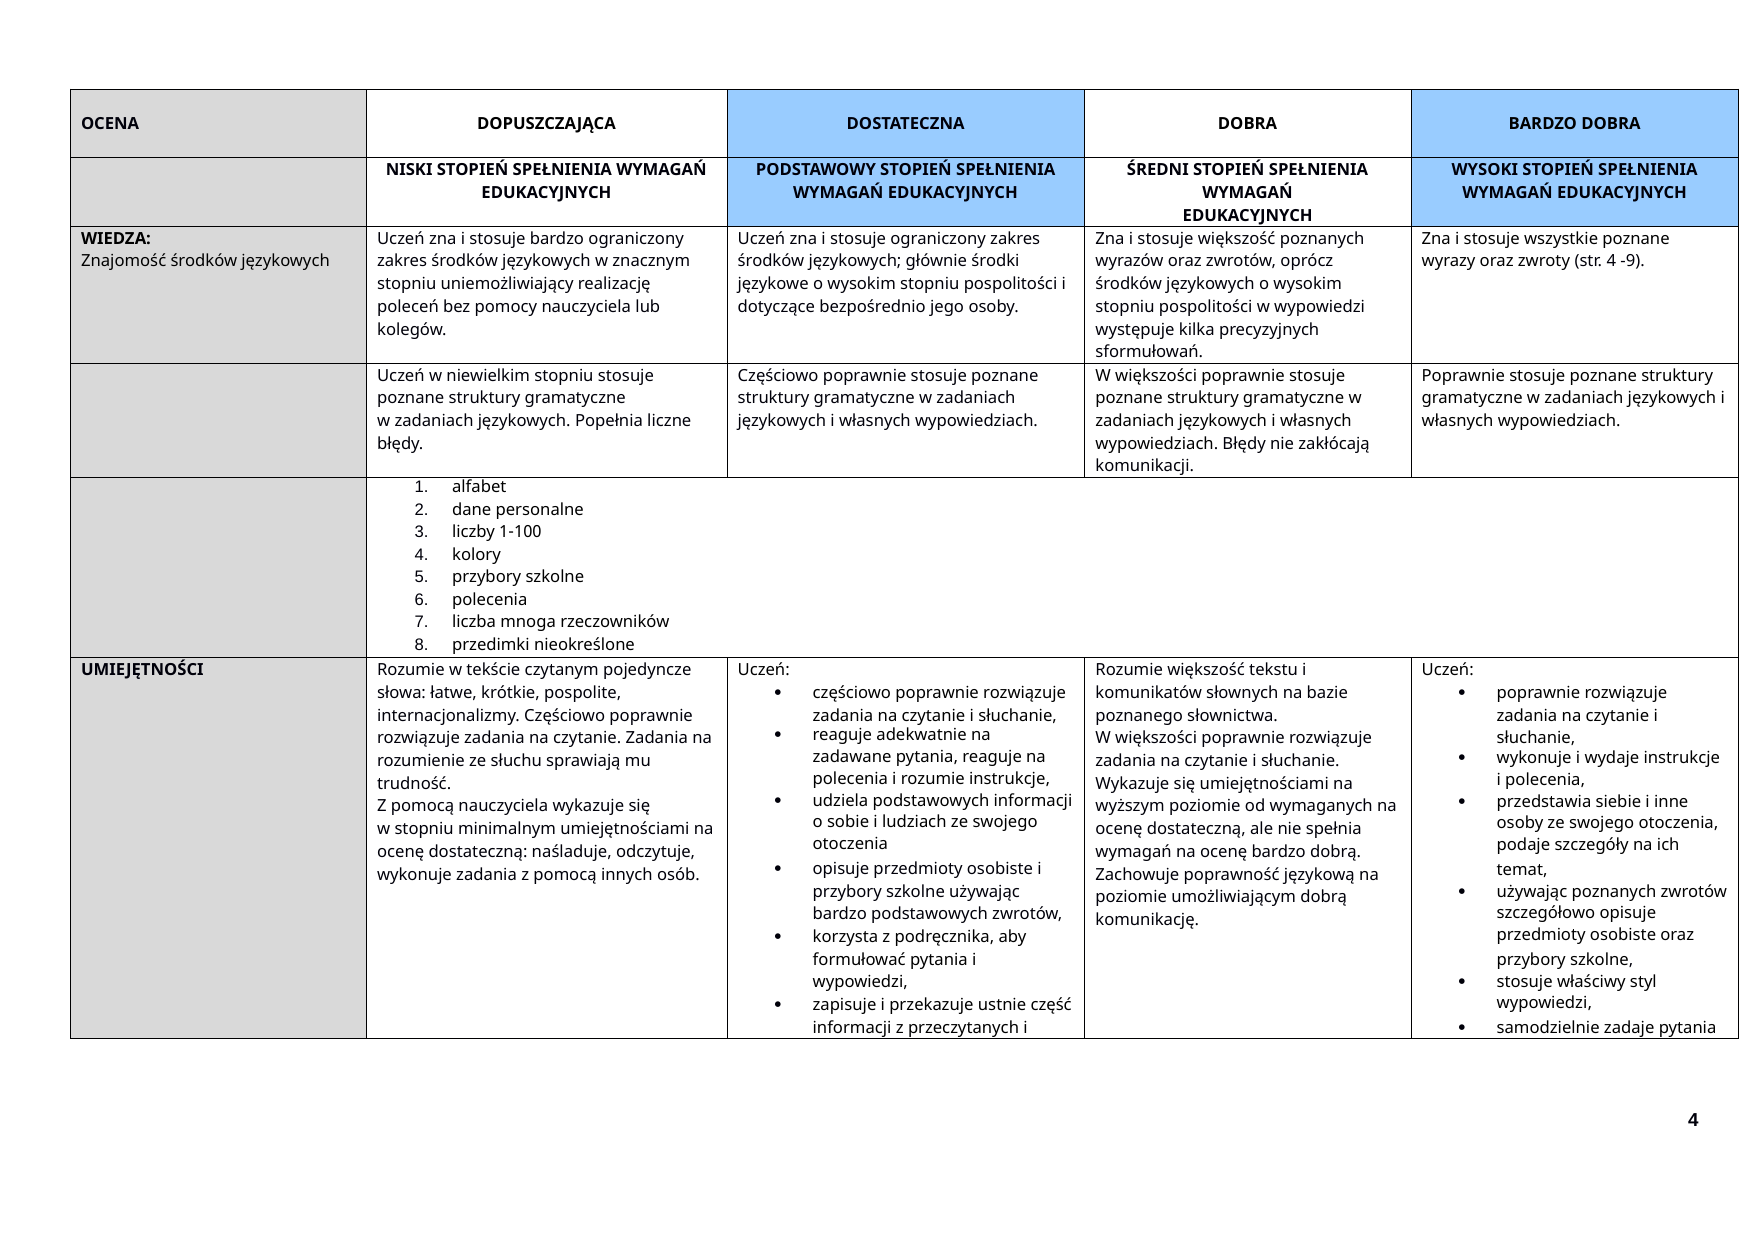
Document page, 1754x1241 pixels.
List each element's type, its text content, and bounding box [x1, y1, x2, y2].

table_cell BARDZO DOBRA [1412, 90, 1738, 157]
table_cell ŚREDNI STOPIEŃ SPEŁNIENIA WYMAGAŃ EDUKACYJNYCH [1085, 158, 1411, 226]
table_cell Uczeń zna i stosuje ograniczony zakres środków językowych; głównie środki językowe o wysokim stopniu pospolitości i dotyczące bezpośrednio jego osoby. [728, 227, 1084, 363]
table_cell DOBRA [1085, 90, 1411, 157]
table_cell [71, 158, 366, 226]
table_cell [1085, 658, 1411, 1038]
table_cell Zna i stosuje większość poznanych wyrazów oraz zwrotów, oprócz środków językowych o wysokim stopniu pospolitości w wypowiedzi występuje kilka precyzyjnych sformułowań. [1085, 227, 1411, 363]
table_cell Poprawnie stosuje poznane struktury gramatyczne w zadaniach językowych i własnych wypowiedziach. [1412, 364, 1738, 477]
table_cell PODSTAWOWY STOPIEŃ SPEŁNIENIA WYMAGAŃ EDUKACYJNYCH [728, 158, 1084, 226]
table_cell Zna i stosuje wszystkie poznane wyrazy oraz zwroty (str. 4 -9). [1412, 227, 1738, 363]
table_cell alfabet dane personalne liczby 1-100 kolory przybory szkolne polecenia liczba mnoga rzeczowników przedimki nieokreślone [367, 478, 1738, 657]
table_cell DOSTATECZNA [728, 90, 1084, 157]
table_cell Częściowo poprawnie stosuje poznane struktury gramatyczne w zadaniach językowych i własnych wypowiedziach. [728, 364, 1084, 477]
table_cell NISKI STOPIEŃ SPEŁNIENIA WYMAGAŃ EDUKACYJNYCH [367, 158, 727, 226]
table_cell Uczeń zna i stosuje bardzo ograniczony zakres środków językowych w znacznym stopniu uniemożliwiający realizację poleceń bez pomocy nauczyciela lub kolegów. [367, 227, 727, 363]
table_cell W większości poprawnie stosuje poznane struktury gramatyczne w zadaniach językowych i własnych wypowiedziach. Błędy nie zakłócają komunikacji. [1085, 364, 1411, 477]
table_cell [367, 658, 727, 1038]
table_cell WIEDZA: Znajomość środków językowych [71, 227, 366, 363]
table_cell [71, 478, 366, 657]
table_cell [71, 364, 366, 477]
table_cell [728, 658, 1084, 1038]
table_cell OCENA [71, 90, 366, 157]
table_cell UMIEJĘTNOŚCI [71, 658, 366, 1038]
table_cell Uczeń w niewielkim stopniu stosuje poznane struktury gramatyczne w zadaniach językowych. Popełnia liczne błędy. [367, 364, 727, 477]
table_cell WYSOKI STOPIEŃ SPEŁNIENIA WYMAGAŃ EDUKACYJNYCH [1412, 158, 1738, 226]
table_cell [1412, 658, 1738, 1038]
table_cell DOPUSZCZAJĄCA [367, 90, 727, 157]
